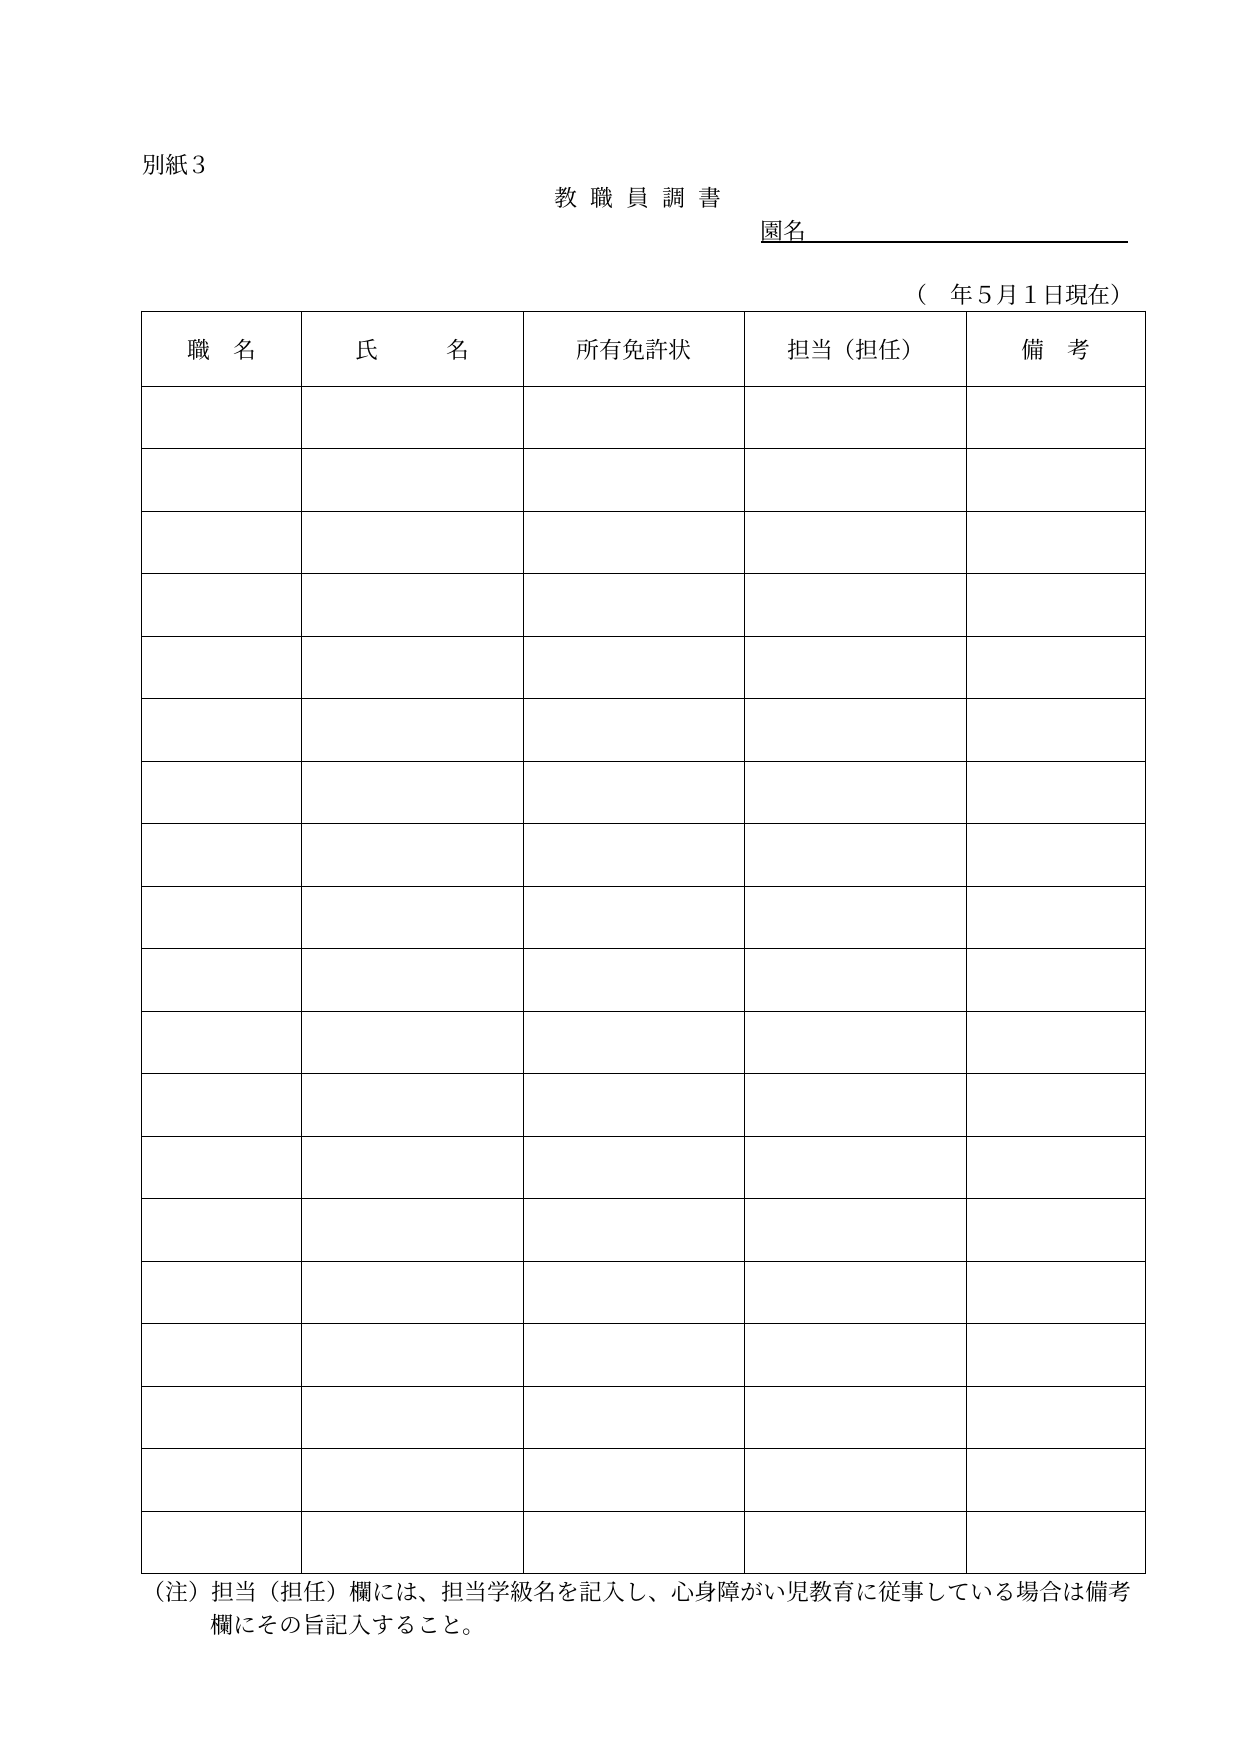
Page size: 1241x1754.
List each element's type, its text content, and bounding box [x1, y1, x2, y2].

table_cell [745, 762, 966, 823]
table_cell [524, 1074, 744, 1136]
table_cell [967, 1199, 1145, 1261]
table_cell [745, 699, 966, 761]
table_header 備 考 [967, 312, 1145, 386]
table_cell [967, 824, 1145, 886]
table_cell [524, 1324, 744, 1386]
text （注）担当（担任）欄には、担当学級名を記入し、心身障がい児教育に従事している場合は備考欄にその旨記入すること。 [142, 1574, 1133, 1640]
table_cell [142, 762, 301, 823]
table_cell [967, 949, 1145, 1011]
table_header 職 名 [142, 312, 301, 386]
table_cell [524, 1387, 744, 1448]
table_cell [142, 1449, 301, 1511]
table_cell [967, 762, 1145, 823]
table_cell [967, 1012, 1145, 1073]
text 別紙３ [142, 148, 1133, 181]
table_cell [967, 699, 1145, 761]
table_cell [302, 1324, 523, 1386]
table_cell [142, 824, 301, 886]
table_cell [142, 1512, 301, 1573]
text 園名 [142, 213, 1133, 246]
table_cell [302, 887, 523, 948]
table_cell [745, 1449, 966, 1511]
table_cell [967, 887, 1145, 948]
table_header 氏 名 [302, 312, 523, 386]
table_cell [745, 1324, 966, 1386]
table_cell [524, 1449, 744, 1511]
table_cell [524, 699, 744, 761]
table_cell [524, 1012, 744, 1073]
table_cell [745, 1199, 966, 1261]
table_cell [142, 699, 301, 761]
table_cell [967, 1449, 1145, 1511]
table_cell [745, 1137, 966, 1198]
table_cell [302, 1012, 523, 1073]
table_cell [142, 1262, 301, 1323]
table_cell [745, 1012, 966, 1073]
text （ 年５月１日現在） [142, 278, 1133, 311]
table_cell [302, 1074, 523, 1136]
table_cell [967, 637, 1145, 698]
table_cell [524, 1512, 744, 1573]
table_cell [302, 637, 523, 698]
table_cell [302, 574, 523, 636]
table_cell [142, 1199, 301, 1261]
table_cell [142, 1324, 301, 1386]
table_cell [524, 887, 744, 948]
table_header 所有免許状 [524, 312, 744, 386]
table_cell [524, 824, 744, 886]
table_cell [302, 387, 523, 448]
table_cell [302, 1199, 523, 1261]
table_cell [967, 1387, 1145, 1448]
table_cell [967, 1074, 1145, 1136]
table_cell [302, 1137, 523, 1198]
table_cell [302, 699, 523, 761]
table_cell [142, 949, 301, 1011]
table_cell [745, 1387, 966, 1448]
table_cell [745, 887, 966, 948]
table_cell [142, 1137, 301, 1198]
table_cell [967, 1137, 1145, 1198]
table_cell [302, 762, 523, 823]
table_cell [302, 1512, 523, 1573]
table_cell [745, 1512, 966, 1573]
table_cell [142, 512, 301, 573]
table_cell [967, 574, 1145, 636]
table_cell [142, 1387, 301, 1448]
table_cell [524, 762, 744, 823]
table_cell [745, 824, 966, 886]
table_cell [142, 1012, 301, 1073]
text 教職員調書 [142, 181, 1133, 213]
table_cell [967, 387, 1145, 448]
table_cell [302, 1449, 523, 1511]
table_cell [142, 574, 301, 636]
table_cell [745, 949, 966, 1011]
table_cell [524, 574, 744, 636]
table_cell [967, 1262, 1145, 1323]
table_cell [302, 1262, 523, 1323]
table_cell [745, 574, 966, 636]
table_cell [967, 449, 1145, 511]
table_cell [524, 949, 744, 1011]
table_cell [967, 512, 1145, 573]
table_cell [967, 1324, 1145, 1386]
table_cell [524, 512, 744, 573]
table_cell [745, 512, 966, 573]
table_cell [745, 387, 966, 448]
table_cell [745, 1074, 966, 1136]
table_cell [524, 1262, 744, 1323]
table_cell [967, 1512, 1145, 1573]
table_cell [524, 1137, 744, 1198]
table_cell [142, 887, 301, 948]
table_cell [302, 512, 523, 573]
table_cell [302, 1387, 523, 1448]
table_cell [524, 1199, 744, 1261]
table_cell [524, 637, 744, 698]
table_cell [524, 449, 744, 511]
table_cell [524, 387, 744, 448]
table_cell [302, 449, 523, 511]
table_cell [302, 824, 523, 886]
table_cell [142, 637, 301, 698]
table_cell [302, 949, 523, 1011]
table_cell [745, 637, 966, 698]
table_cell [142, 1074, 301, 1136]
table_cell [142, 387, 301, 448]
table_cell [745, 449, 966, 511]
table_cell [142, 449, 301, 511]
table_header 担当（担任） [745, 312, 966, 386]
table_cell [745, 1262, 966, 1323]
